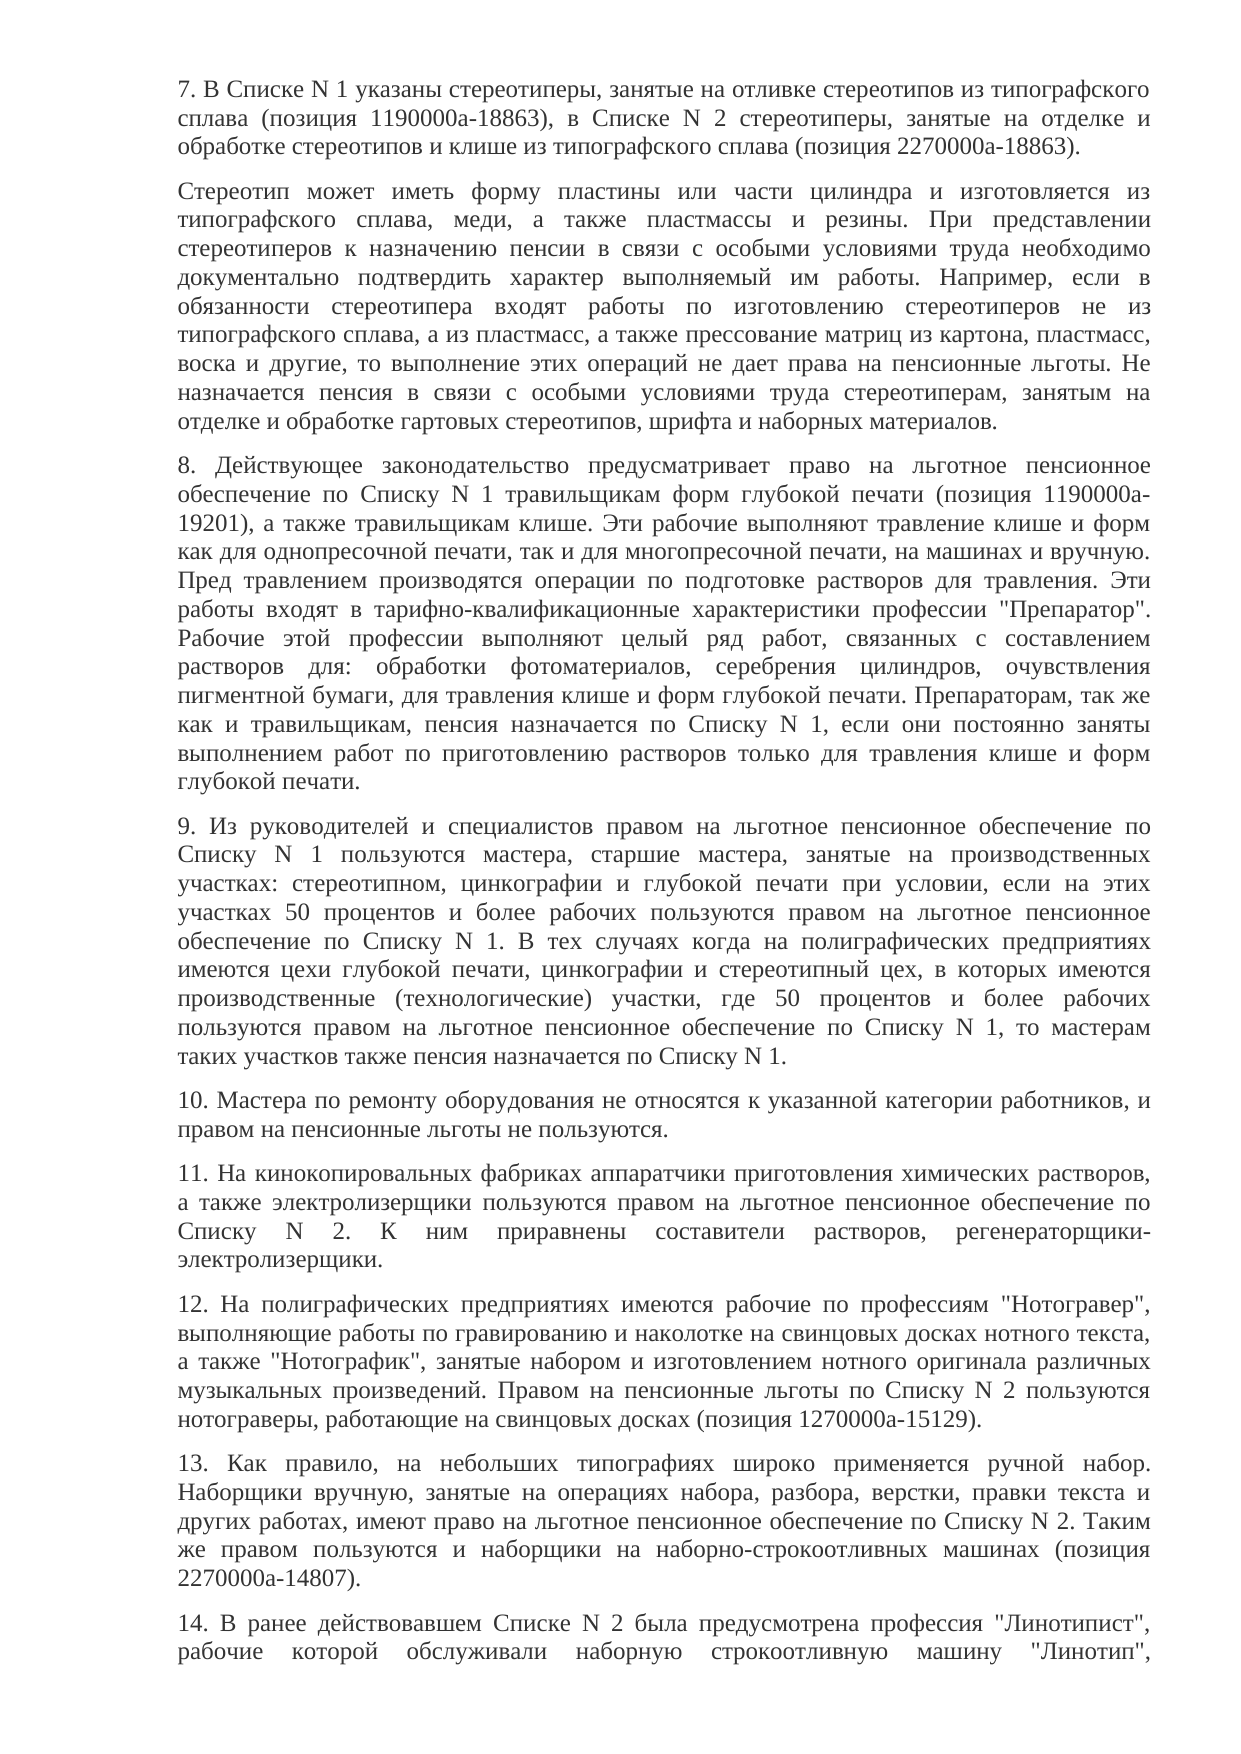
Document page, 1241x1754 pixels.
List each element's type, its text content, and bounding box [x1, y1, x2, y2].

text 8. Действующее законодательство предусматривает право на льготное пенсионное обеспечение по Списку N 1 травильщикам форм глубокой печати (позиция 1190000а-19201), а также травильщикам клише. Эти рабочие выполняют травление клише и форм как для однопресочной печати, так и для многопресочной печати, на машинах и вручную. Пред травлением производятся операции по подготовке растворов для травления. Эти работы входят в тарифно-квалификационные характеристики профессии "Препаратор". Рабочие этой профессии выполняют целый ряд работ, связанных с составлением растворов для: обработки фотоматериалов, серебрения цилиндров, очувствления пигментной бумаги, для травления клише и форм глубокой печати. Препараторам, так же как и травильщикам, пенсия назначается по Списку N 1, если они постоянно заняты выполнением работ по приготовлению растворов только для травления клише и форм глубокой печати. [177, 450, 1152, 795]
text 7. В Списке N 1 указаны стереотиперы, занятые на отливке стереотипов из типографского сплава (позиция 1190000а-18863), в Списке N 2 стереотиперы, занятые на отделке и обработке стереотипов и клише из типографского сплава (позиция 2270000а-18863). [177, 74, 1152, 160]
text 11. На кинокопировальных фабриках аппаратчики приготовления химических растворов, а также электролизерщики пользуются правом на льготное пенсионное обеспечение по Списку N 2. К ним приравнены составители растворов, регенераторщики-электролизерщики. [177, 1158, 1152, 1273]
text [177, 1608, 1152, 1665]
text 9. Из руководителей и специалистов правом на льготное пенсионное обеспечение по Списку N 1 пользуются мастера, старшие мастера, занятые на производственных участках: стереотипном, цинкографии и глубокой печати при условии, если на этих участках 50 процентов и более рабочих пользуются правом на льготное пенсионное обеспечение по Списку N 1. В тех случаях когда на полиграфических предприятиях имеются цехи глубокой печати, цинкографии и стереотипный цех, в которых имеются производственные (технологические) участки, где 50 процентов и более рабочих пользуются правом на льготное пенсионное обеспечение по Списку N 1, то мастерам таких участков также пенсия назначается по Списку N 1. [177, 811, 1152, 1069]
text 10. Мастера по ремонту оборудования не относятся к указанной категории работников, и правом на пенсионные льготы не пользуются. [177, 1085, 1152, 1143]
text 12. На полиграфических предприятиях имеются рабочие по профессиям "Нотогравер", выполняющие работы по гравированию и наколотке на свинцовых досках нотного текста, а также "Нотографик", занятые набором и изготовлением нотного оригинала различных музыкальных произведений. Правом на пенсионные льготы по Списку N 2 пользуются нотограверы, работающие на свинцовых досках (позиция 1270000а-15129). [177, 1289, 1152, 1433]
text 13. Как правило, на небольших типографиях широко применяется ручной набор. Наборщики вручную, занятые на операциях набора, разбора, верстки, правки текста и других работах, имеют право на льготное пенсионное обеспечение по Списку N 2. Таким же правом пользуются и наборщики на наборно-строкоотливных машинах (позиция 2270000а-14807). [177, 1448, 1152, 1592]
text Стереотип может иметь форму пластины или части цилиндра и изготовляется из типографского сплава, меди, а также пластмассы и резины. При представлении стереотиперов к назначению пенсии в связи с особыми условиями труда необходимо документально подтвердить характер выполняемый им работы. Например, если в обязанности стереотипера входят работы по изготовлению стереотиперов не из типографского сплава, а из пластмасс, а также прессование матриц из картона, пластмасс, воска и другие, то выполнение этих операций не дает права на пенсионные льготы. Не назначается пенсия в связи с особыми условиями труда стереотиперам, занятым на отделке и обработке гартовых стереотипов, шрифта и наборных материалов. [177, 176, 1152, 434]
